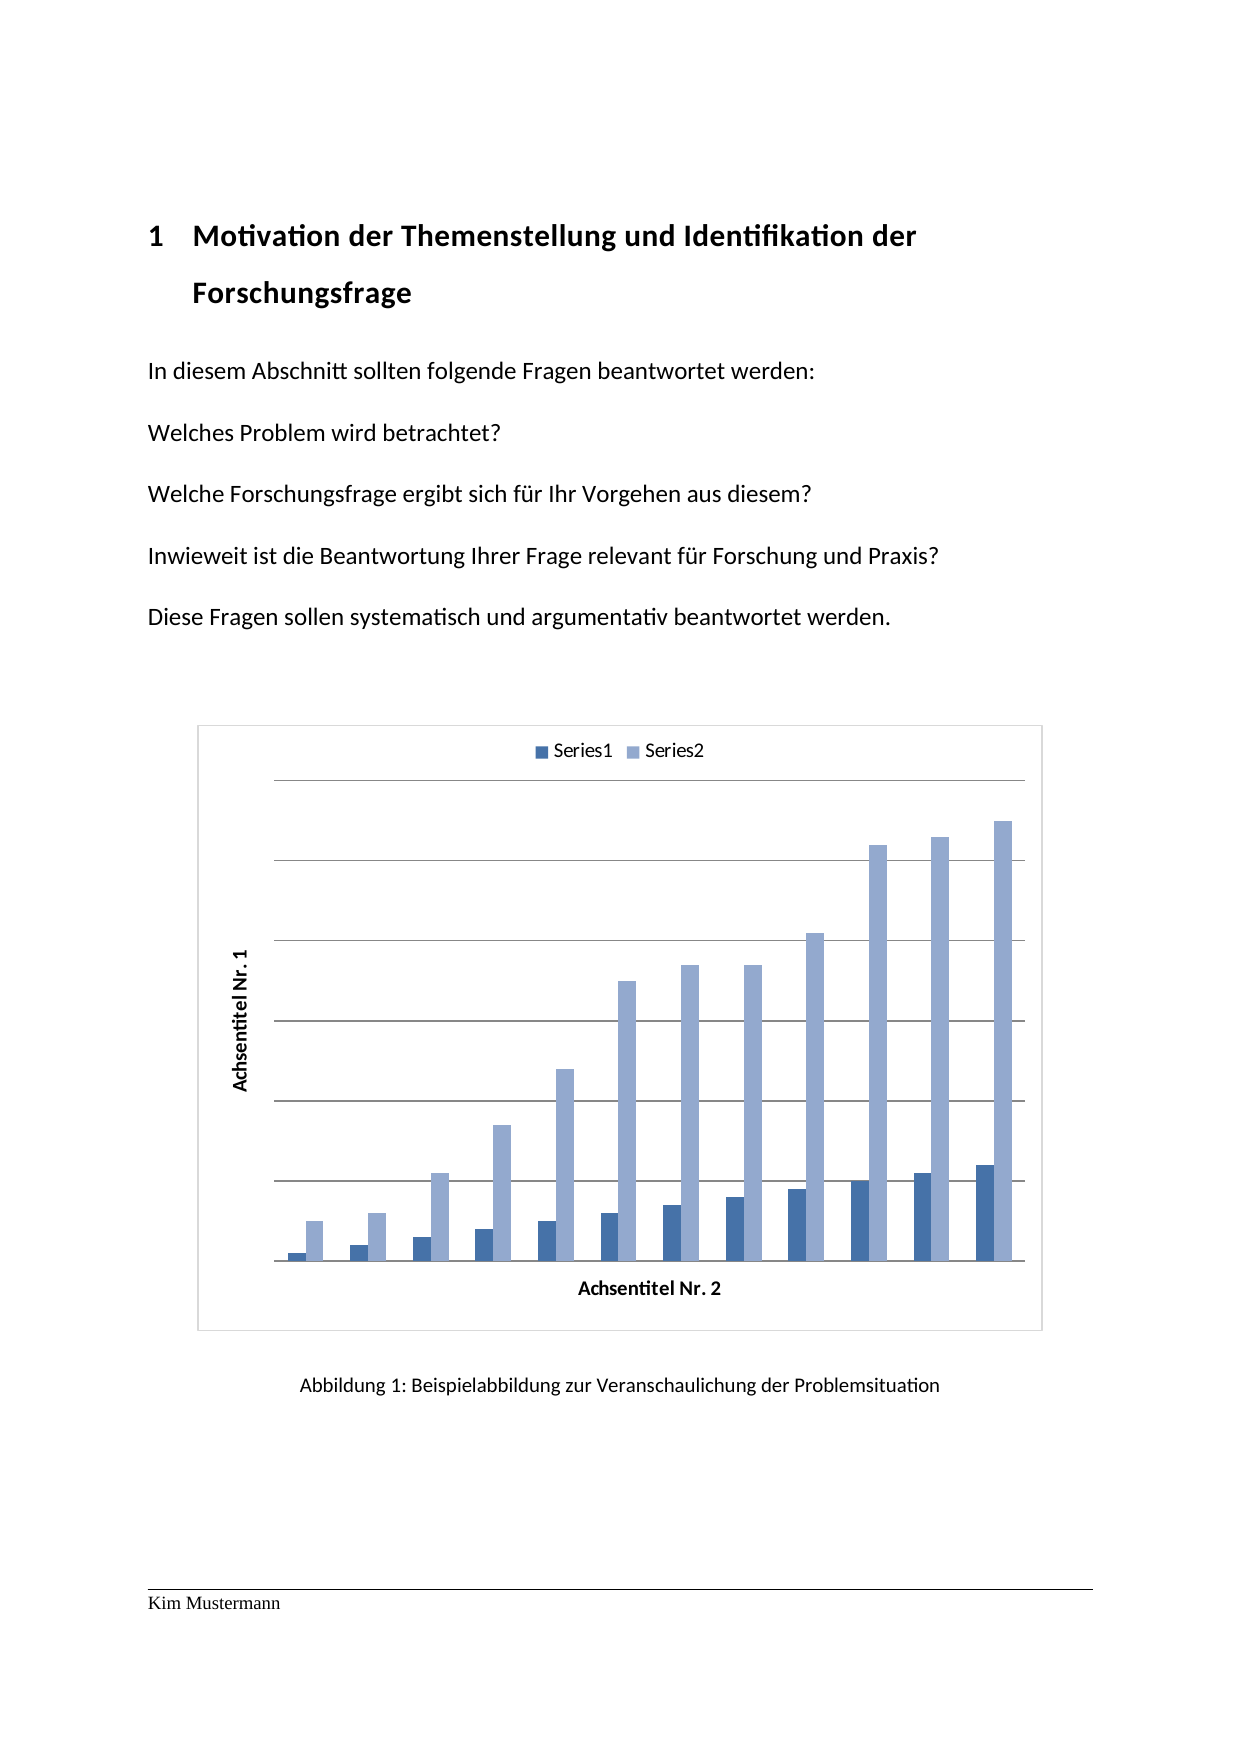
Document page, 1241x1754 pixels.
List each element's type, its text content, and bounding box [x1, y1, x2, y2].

text Inwieweit ist die Beantwortung Ihrer Frage relevant für Forschung und Praxis? [148, 540, 1093, 571]
subtitle Motivation der Themenstellung und Identifikation der Forschungsfrage [148, 216, 1093, 311]
text Diese Fragen sollen systematisch und argumentativ beantwortet werden. [148, 602, 1093, 632]
text In diesem Abschnitt sollten folgende Fragen beantwortet werden: [148, 355, 1093, 386]
text Welche Forschungsfrage ergibt sich für Ihr Vorgehen aus diesem? [148, 478, 1093, 509]
text Abbildung 1: Beispielabbildung zur Veranschaulichung der Problemsituation [148, 1372, 1093, 1397]
text Welches Problem wird betrachtet? [148, 417, 1093, 447]
